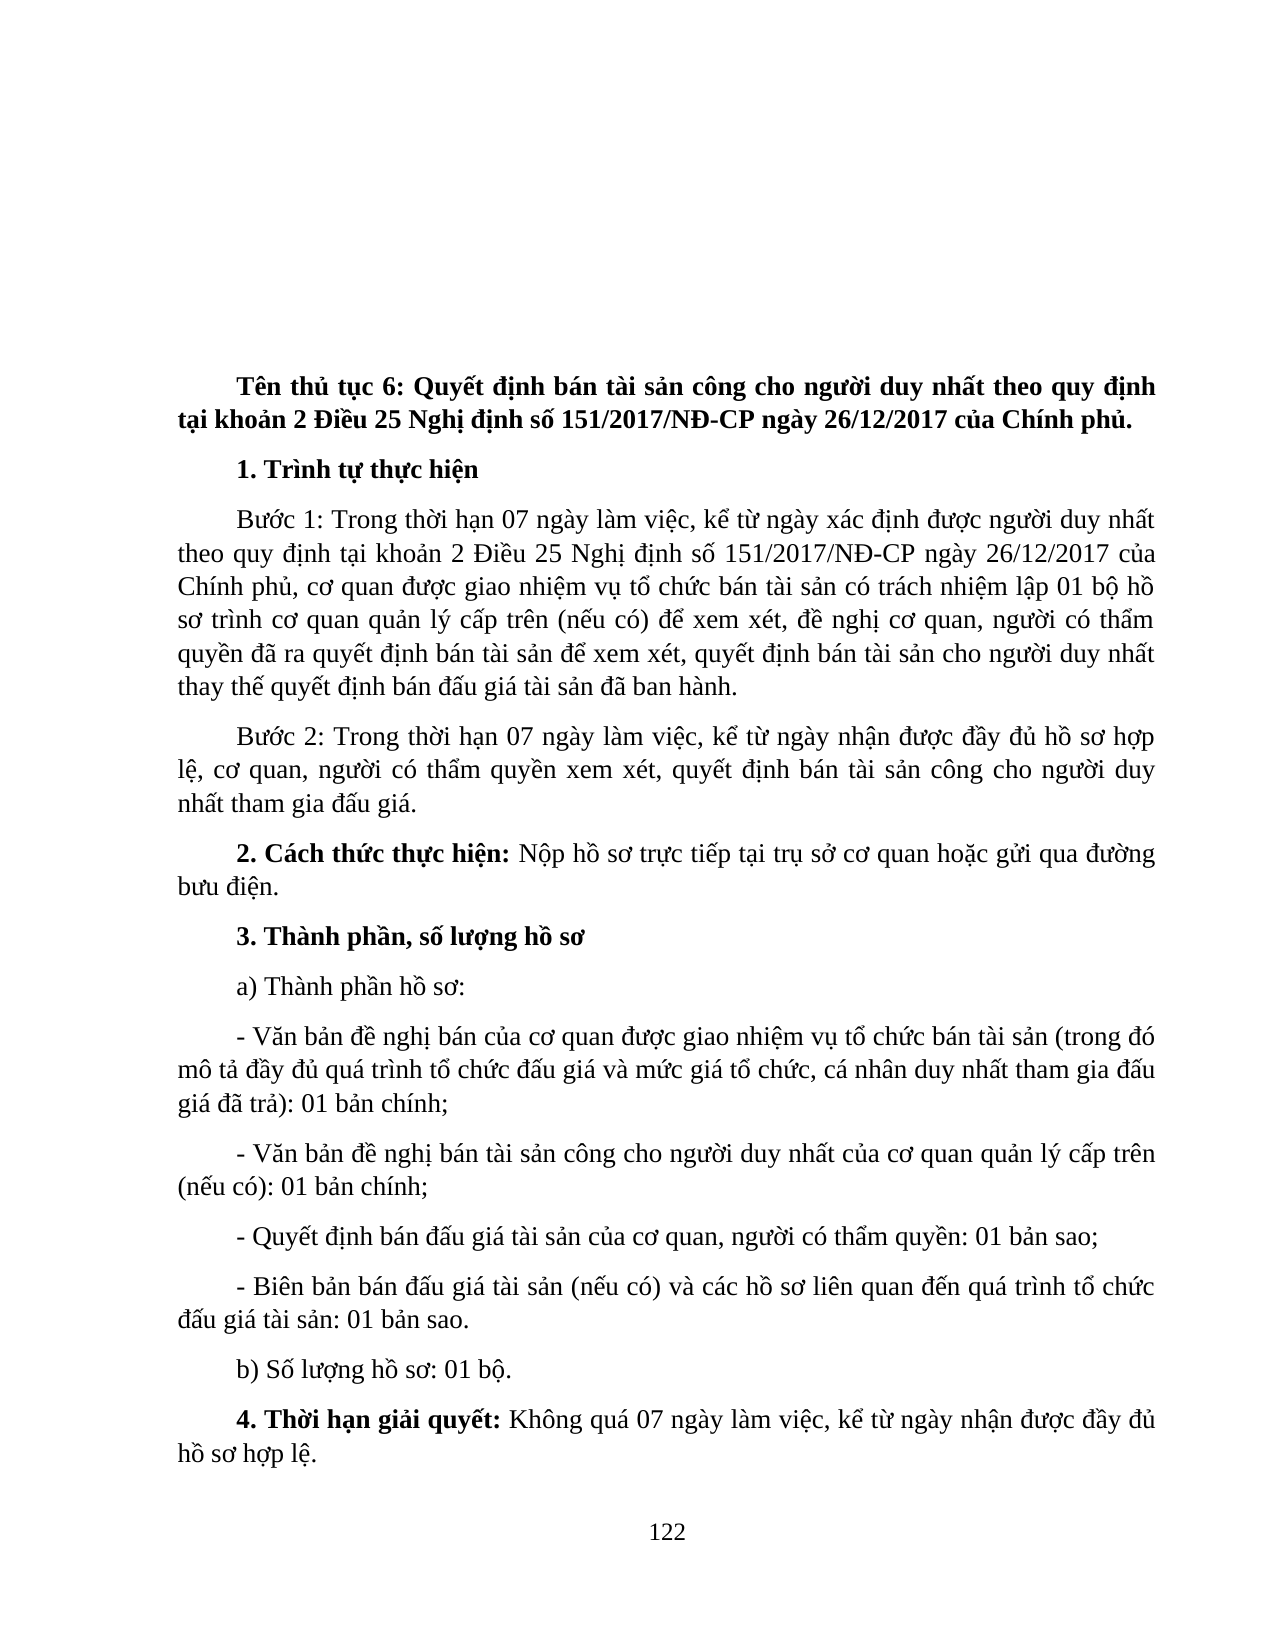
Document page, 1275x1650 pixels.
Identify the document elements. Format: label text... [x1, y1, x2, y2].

text - Biên bản bán đấu giá tài sản (nếu có) và các hồ sơ liên quan đến quá trình tổ chức đấu giá tài sản: 01 bản sao. [177, 1268, 1157, 1335]
text 2. Cách thức thực hiện: Nộp hồ sơ trực tiếp tại trụ sở cơ quan hoặc gửi qua đường bưu điện. [177, 835, 1157, 901]
text - Quyết định bán đấu giá tài sản của cơ quan, người có thẩm quyền: 01 bản sao; [177, 1218, 1157, 1251]
text b) Số lượng hồ sơ: 01 bộ. [177, 1351, 1157, 1385]
text Bước 2: Trong thời hạn 07 ngày làm việc, kể từ ngày nhận được đầy đủ hồ sơ hợp lệ, cơ quan, người có thẩm quyền xem xét, quyết định bán tài sản công cho người duy nhất tham gia đấu giá. [177, 718, 1157, 818]
text Tên thủ tục 6: Quyết định bán tài sản công cho người duy nhất theo quy định tại khoản 2 Điều 25 Nghị định số 151/2017/NĐ-CP ngày 26/12/2017 của Chính phủ. [177, 368, 1157, 435]
text 1. Trình tự thực hiện [177, 451, 1157, 485]
text 4. Thời hạn giải quyết: Không quá 07 ngày làm việc, kể từ ngày nhận được đầy đủ hồ sơ hợp lệ. [177, 1401, 1157, 1468]
text a) Thành phần hồ sơ: [177, 968, 1157, 1001]
text 3. Thành phần, số lượng hồ sơ [177, 918, 1157, 951]
text Bước 1: Trong thời hạn 07 ngày làm việc, kể từ ngày xác định được người duy nhất theo quy định tại khoản 2 Điều 25 Nghị định số 151/2017/NĐ-CP ngày 26/12/2017 của Chính phủ, cơ quan được giao nhiệm vụ tổ chức bán tài sản có trách nhiệm lập 01 bộ hồ sơ trình cơ quan quản lý cấp trên (nếu có) để xem xét, đề nghị cơ quan, người có thẩm quyền đã ra quyết định bán tài sản để xem xét, quyết định bán tài sản cho người duy nhất thay thế quyết định bán đấu giá tài sản đã ban hành. [177, 501, 1157, 701]
text - Văn bản đề nghị bán tài sản công cho người duy nhất của cơ quan quản lý cấp trên (nếu có): 01 bản chính; [177, 1135, 1157, 1201]
text - Văn bản đề nghị bán của cơ quan được giao nhiệm vụ tổ chức bán tài sản (trong đó mô tả đầy đủ quá trình tổ chức đấu giá và mức giá tổ chức, cá nhân duy nhất tham gia đấu giá đã trả): 01 bản chính; [177, 1018, 1157, 1118]
